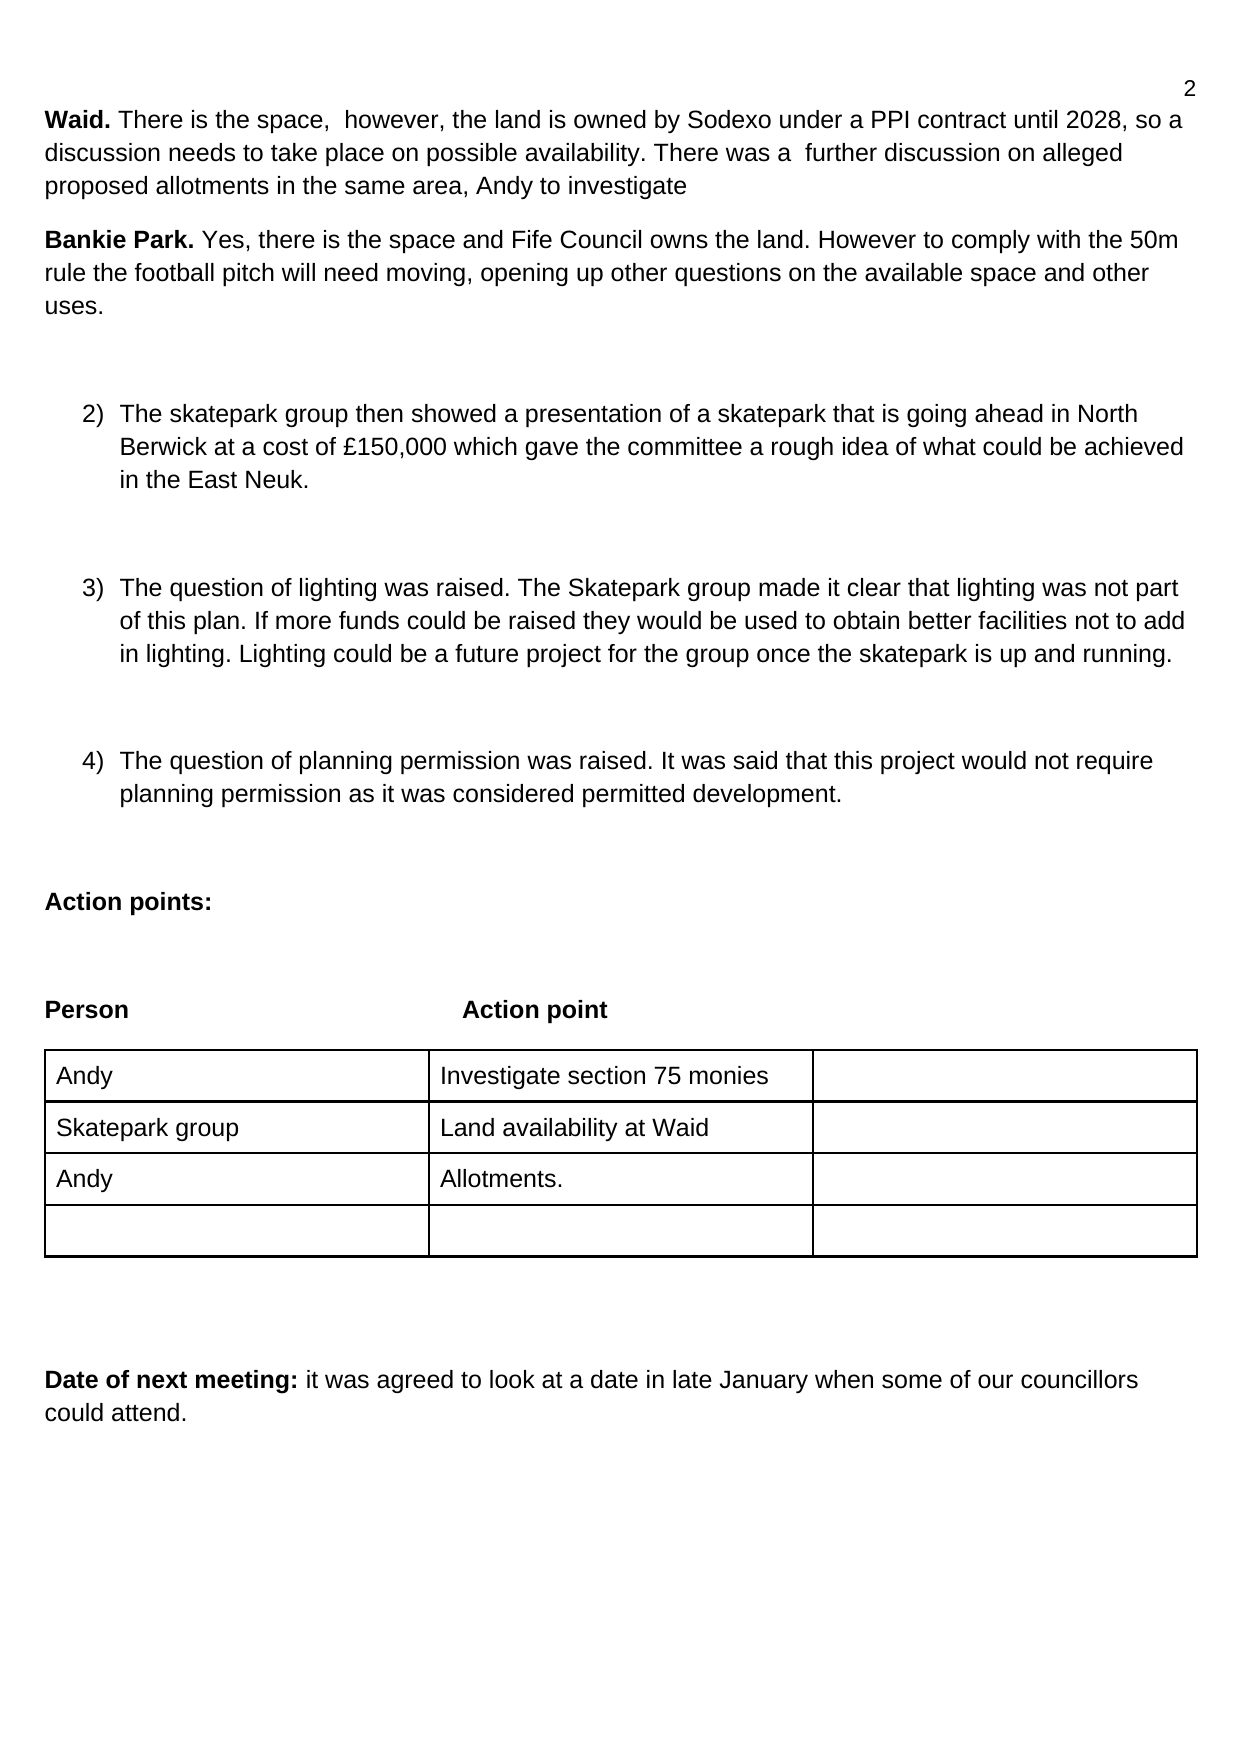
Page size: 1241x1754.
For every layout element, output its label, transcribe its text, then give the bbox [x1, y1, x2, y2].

table_header [814, 1051, 1196, 1100]
table_header Andy [46, 1051, 428, 1100]
list The skatepark group then showed a presentation of a skatepark that is going ahead in North Berwick at a cost of £150,000 which gave the committee a rough idea of what could be achieved in the East Neuk. [82, 399, 1196, 494]
table_cell Andy [46, 1154, 428, 1204]
table_cell Land availability at Waid [430, 1103, 812, 1152]
table_cell [814, 1154, 1196, 1204]
text Person Action point [44, 995, 1196, 1023]
table_header Investigate section 75 monies [430, 1051, 812, 1100]
text Date of next meeting: it was agreed to look at a date in late January when some of our councillors could attend. [44, 1365, 1196, 1427]
table_cell Skatepark group [46, 1103, 428, 1152]
table_cell [46, 1206, 428, 1255]
table_cell [430, 1206, 812, 1255]
text Bankie Park. Yes, there is the space and Fife Council owns the land. However to comply with the 50m rule the football pitch will need moving, opening up other questions on the available space and other uses. [44, 225, 1196, 320]
table_cell [814, 1103, 1196, 1152]
text Waid. There is the space, however, the land is owned by Sodexo under a PPI contract until 2028, so a discussion needs to take place on possible availability. There was a further discussion on alleged proposed allotments in the same area, Andy to investigate [44, 105, 1196, 200]
list The question of planning permission was raised. It was said that this project would not require planning permission as it was considered permitted development. [82, 746, 1196, 808]
table_cell [814, 1206, 1196, 1255]
list The question of lighting was raised. The Skatepark group made it clear that lighting was not part of this plan. If more funds could be raised they would be used to obtain better facilities not to add in lighting. Lighting could be a future project for the group once the skatepark is up and running. [82, 573, 1196, 667]
text Action points: [44, 887, 1196, 916]
table_cell Allotments. [430, 1154, 812, 1204]
